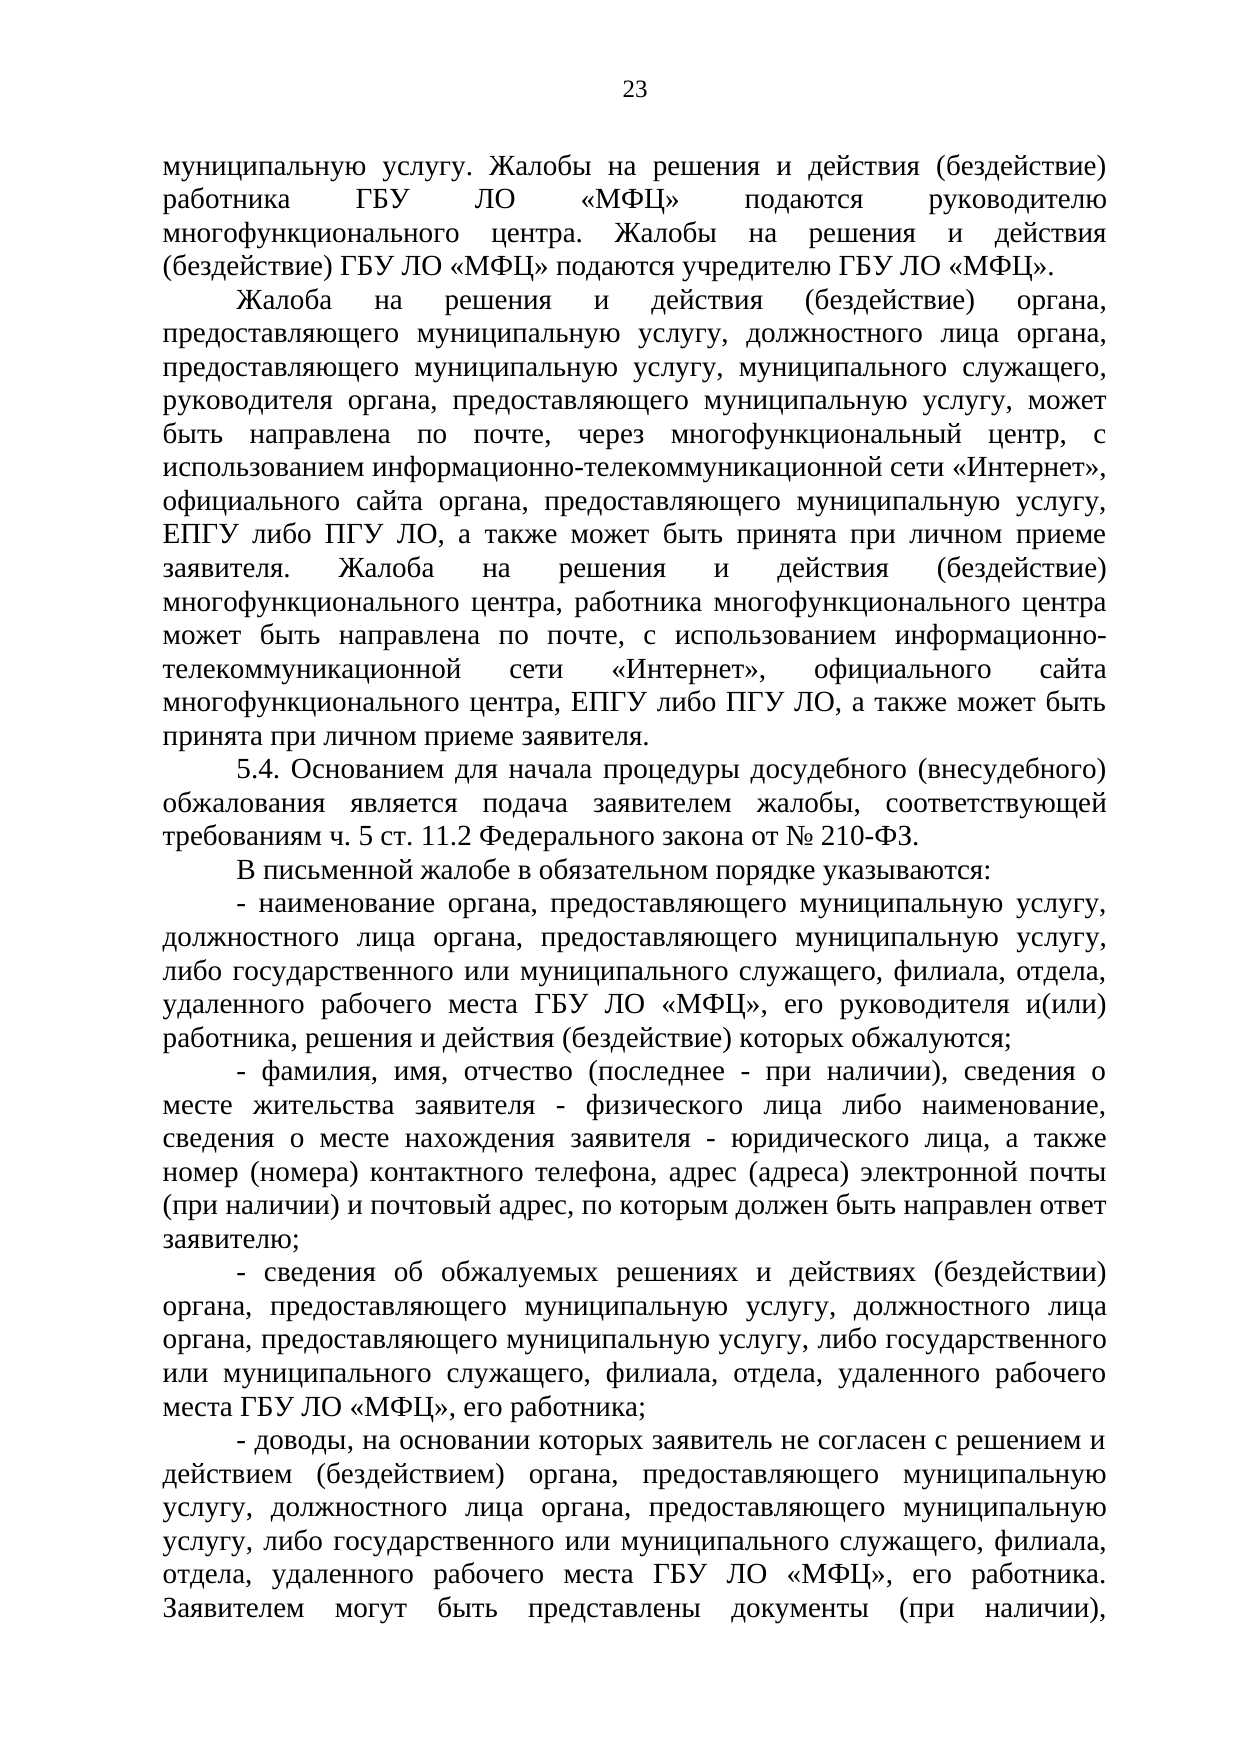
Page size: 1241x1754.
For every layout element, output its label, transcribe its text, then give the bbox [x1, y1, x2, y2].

text - сведения об обжалуемых решениях и действиях (бездействии) органа, предоставляющего муниципальную услугу, должностного лица органа, предоставляющего муниципальную услугу, либо государственного или муниципального служащего, филиала, отдела, удаленного рабочего места ГБУ ЛО «МФЦ», его работника; [162, 1254, 1107, 1422]
text 5.4. Основанием для начала процедуры досудебного (внесудебного) обжалования является подача заявителем жалобы, соответствующей требованиям ч. 5 ст. 11.2 Федерального закона от № 210-ФЗ. [162, 751, 1107, 852]
text В письменной жалобе в обязательном порядке указываются: [162, 852, 1107, 886]
text - наименование органа, предоставляющего муниципальную услугу, должностного лица органа, предоставляющего муниципальную услугу, либо государственного или муниципального служащего, филиала, отдела, удаленного рабочего места ГБУ ЛО «МФЦ», его руководителя и(или) работника, решения и действия (бездействие) которых обжалуются; [162, 886, 1107, 1053]
text - фамилия, имя, отчество (последнее - при наличии), сведения о месте жительства заявителя - физического лица либо наименование, сведения о месте нахождения заявителя - юридического лица, а также номер (номера) контактного телефона, адрес (адреса) электронной почты (при наличии) и почтовый адрес, по которым должен быть направлен ответ заявителю; [162, 1053, 1107, 1254]
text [162, 1422, 1107, 1623]
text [162, 148, 1107, 282]
text Жалоба на решения и действия (бездействие) органа, предоставляющего муниципальную услугу, должностного лица органа, предоставляющего муниципальную услугу, муниципального служащего, руководителя органа, предоставляющего муниципальную услугу, может быть направлена по почте, через многофункциональный центр, с использованием информационно-телекоммуникационной сети «Интернет», официального сайта органа, предоставляющего муниципальную услугу, ЕПГУ либо ПГУ ЛО, а также может быть принята при личном приеме заявителя. Жалоба на решения и действия (бездействие) многофункционального центра, работника многофункционального центра может быть направлена по почте, с использованием информационно-телекоммуникационной сети «Интернет», официального сайта многофункционального центра, ЕПГУ либо ПГУ ЛО, а также может быть принята при личном приеме заявителя. [162, 282, 1107, 751]
